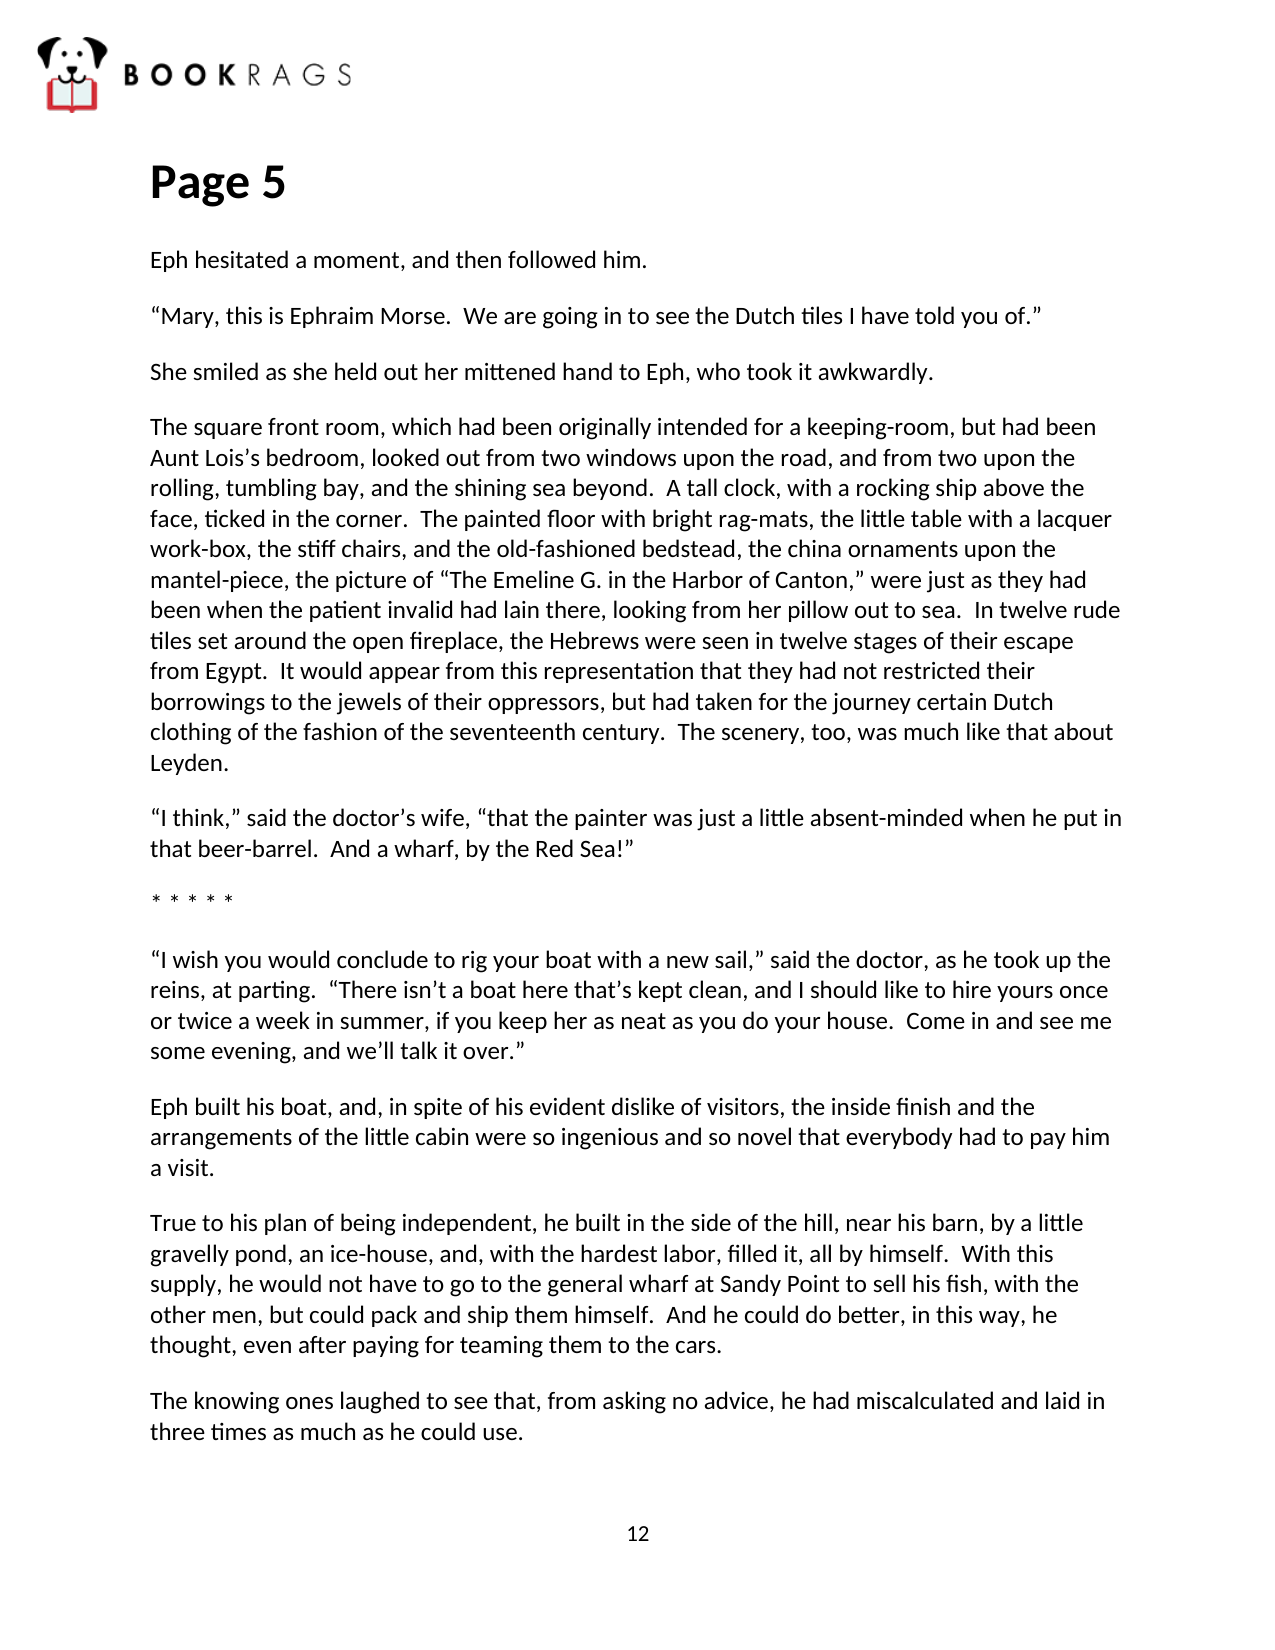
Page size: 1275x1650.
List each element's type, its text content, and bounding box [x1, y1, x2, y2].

picture [37, 37, 351, 113]
text The square front room, which had been originally intended for a keeping-room, but had been Aunt Lois’s bedroom, looked out from two windows upon the road, and from two upon the rolling, tumbling bay, and the shining sea beyond. A tall clock, with a rocking ship above the face, ticked in the corner. The painted floor with bright rag-mats, the little table with a lacquer work-box, the stiff chairs, and the old-fashioned bedstead, the china ornaments upon the mantel-piece, the picture of “The Emeline G. in the Harbor of Canton,” were just as they had been when the patient invalid had lain there, looking from her pillow out to sea. In twelve rude tiles set around the open fireplace, the Hebrews were seen in twelve stages of their escape from Egypt. It would appear from this representation that they had not restricted their borrowings to the jewels of their oppressors, but had taken for the journey certain Dutch clothing of the fashion of the seventeenth century. The scenery, too, was much like that about Leyden. [150, 411, 1125, 777]
text “I think,” said the doctor’s wife, “that the painter was just a little absent-minded when he put in that beer-barrel. And a wharf, by the Red Sea!” [150, 802, 1125, 863]
text The knowing ones laughed to see that, from asking no advice, he had miscalculated and laid in three times as much as he could use. [150, 1385, 1125, 1446]
text True to his plan of being independent, he built in the side of the hill, near his barn, by a little gravelly pond, an ice-house, and, with the hardest labor, filled it, all by himself. With this supply, he would not have to go to the general wharf at Sandy Point to sell his fish, with the other men, but could pack and ship them himself. And he could do better, in this way, he thought, even after paying for teaming them to the cars. [150, 1208, 1125, 1360]
text Eph hesitated a moment, and then followed him. [150, 244, 1125, 275]
text “I wish you would conclude to rig your boat with a new sail,” said the doctor, as he took up the reins, at parting. “There isn’t a boat here that’s kept clean, and I should like to hire yours once or twice a week in summer, if you keep her as neat as you do your house. Come in and see me some evening, and we’ll talk it over.” [150, 944, 1125, 1066]
text She smiled as she held out her mittened hand to Eph, who took it awkwardly. [150, 356, 1125, 386]
text * * * * * [150, 888, 1125, 919]
text Eph built his boat, and, in spite of his evident dislike of visitors, the inside finish and the arrangements of the little cabin were so ingenious and so novel that everybody had to pay him a visit. [150, 1091, 1125, 1183]
text Page 5 [150, 150, 1125, 211]
text “Mary, this is Ephraim Morse. We are going in to see the Dutch tiles I have told you of.” [150, 300, 1125, 331]
